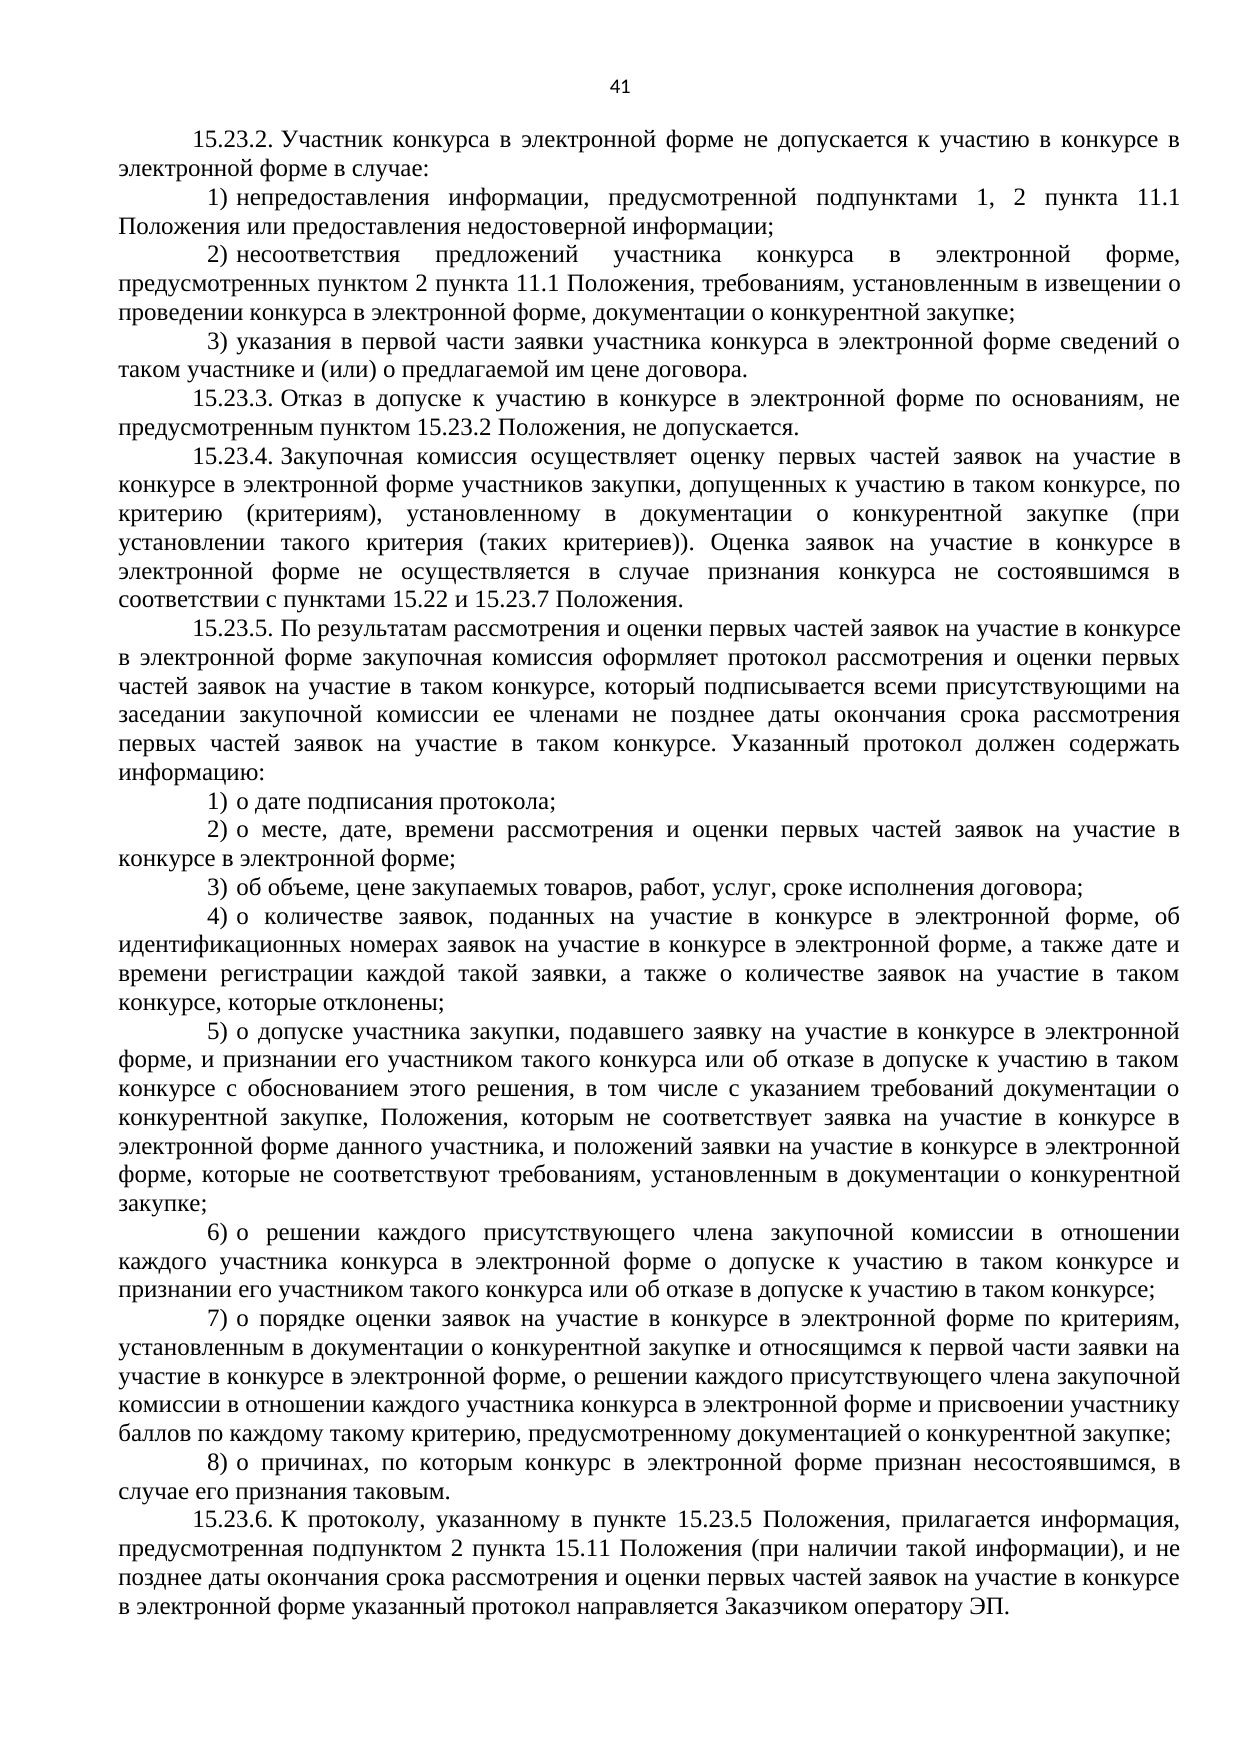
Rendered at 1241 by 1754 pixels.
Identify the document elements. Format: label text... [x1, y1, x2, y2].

list о дате подписания протокола; [118, 786, 1181, 814]
text 2) несоответствия предложений участника конкурса в электронной форме, предусмотренных пунктом 2 пункта 11.1 Положения, требованиям, установленным в извещении о проведении конкурса в электронной форме, документации о конкурентной закупке; [118, 239, 1181, 326]
list Закупочная комиссия осуществляет оценку первых частей заявок на участие в конкурсе в электронной форме участников закупки, допущенных к участию в таком конкурсе, по критерию (критериям), установленному в документации о конкурентной закупке (при установлении такого критерия (таких критериев)). Оценка заявок на участие в конкурсе в электронной форме не осуществляется в случае признания конкурса не состоявшимся в соответствии с пунктами 15.22 и 15.23.7 Положения. [118, 441, 1181, 613]
list о месте, дате, времени рассмотрения и оценки первых частей заявок на участие в конкурсе в электронной форме; [118, 814, 1181, 872]
list о порядке оценки заявок на участие в конкурсе в электронной форме по критериям, установленным в документации о конкурентной закупке и относящимся к первой части заявки на участие в конкурсе в электронной форме, о решении каждого присутствующего члена закупочной комиссии в отношении каждого участника конкурса в электронной форме и присвоении участнику баллов по каждому такому критерию, предусмотренному документацией о конкурентной закупке; [118, 1303, 1181, 1447]
list По результатам рассмотрения и оценки первых частей заявок на участие в конкурсе в электронной форме закупочная комиссия оформляет протокол рассмотрения и оценки первых частей заявок на участие в таком конкурсе, который подписывается всеми присутствующими на заседании закупочной комиссии ее членами не позднее даты окончания срока рассмотрения первых частей заявок на участие в таком конкурсе. Указанный протокол должен содержать информацию: [118, 613, 1181, 786]
list Участник конкурса в электронной форме не допускается к участию в конкурсе в электронной форме в случае: [118, 124, 1181, 182]
list об объеме, цене закупаемых товаров, работ, услуг, сроке исполнения договора; [118, 872, 1181, 901]
list К протоколу, указанному в пункте 15.23.5 Положения, прилагается информация, предусмотренная подпунктом 2 пункта 15.11 Положения (при наличии такой информации), и не позднее даты окончания срока рассмотрения и оценки первых частей заявок на участие в конкурсе в электронной форме указанный протокол направляется Заказчиком оператору ЭП. [118, 1504, 1181, 1619]
list о решении каждого присутствующего члена закупочной комиссии в отношении каждого участника конкурса в электронной форме о допуске к участию в таком конкурсе и признании его участником такого конкурса или об отказе в допуске к участию в таком конкурсе; [118, 1217, 1181, 1303]
text 1) непредоставления информации, предусмотренной подпунктами 1, 2 пункта 11.1 Положения или предоставления недостоверной информации; [118, 182, 1181, 239]
list о количестве заявок, поданных на участие в конкурсе в электронной форме, об идентификационных номерах заявок на участие в конкурсе в электронной форме, а также дате и времени регистрации каждой такой заявки, а также о количестве заявок на участие в таком конкурсе, которые отклонены; [118, 901, 1181, 1016]
list о причинах, по которым конкурс в электронной форме признан несостоявшимся, в случае его признания таковым. [118, 1447, 1181, 1504]
list Отказ в допуске к участию в конкурсе в электронной форме по основаниям, не предусмотренным пунктом 15.23.2 Положения, не допускается. [118, 383, 1181, 441]
list о допуске участника закупки, подавшего заявку на участие в конкурсе в электронной форме, и признании его участником такого конкурса или об отказе в допуске к участию в таком конкурсе с обоснованием этого решения, в том числе с указанием требований документации о конкурентной закупке, Положения, которым не соответствует заявка на участие в конкурсе в электронной форме данного участника, и положений заявки на участие в конкурсе в электронной форме, которые не соответствуют требованиям, установленным в документации о конкурентной закупке; [118, 1016, 1181, 1217]
text 3) указания в первой части заявки участника конкурса в электронной форме сведений о таком участнике и (или) о предлагаемой им цене договора. [118, 326, 1181, 383]
